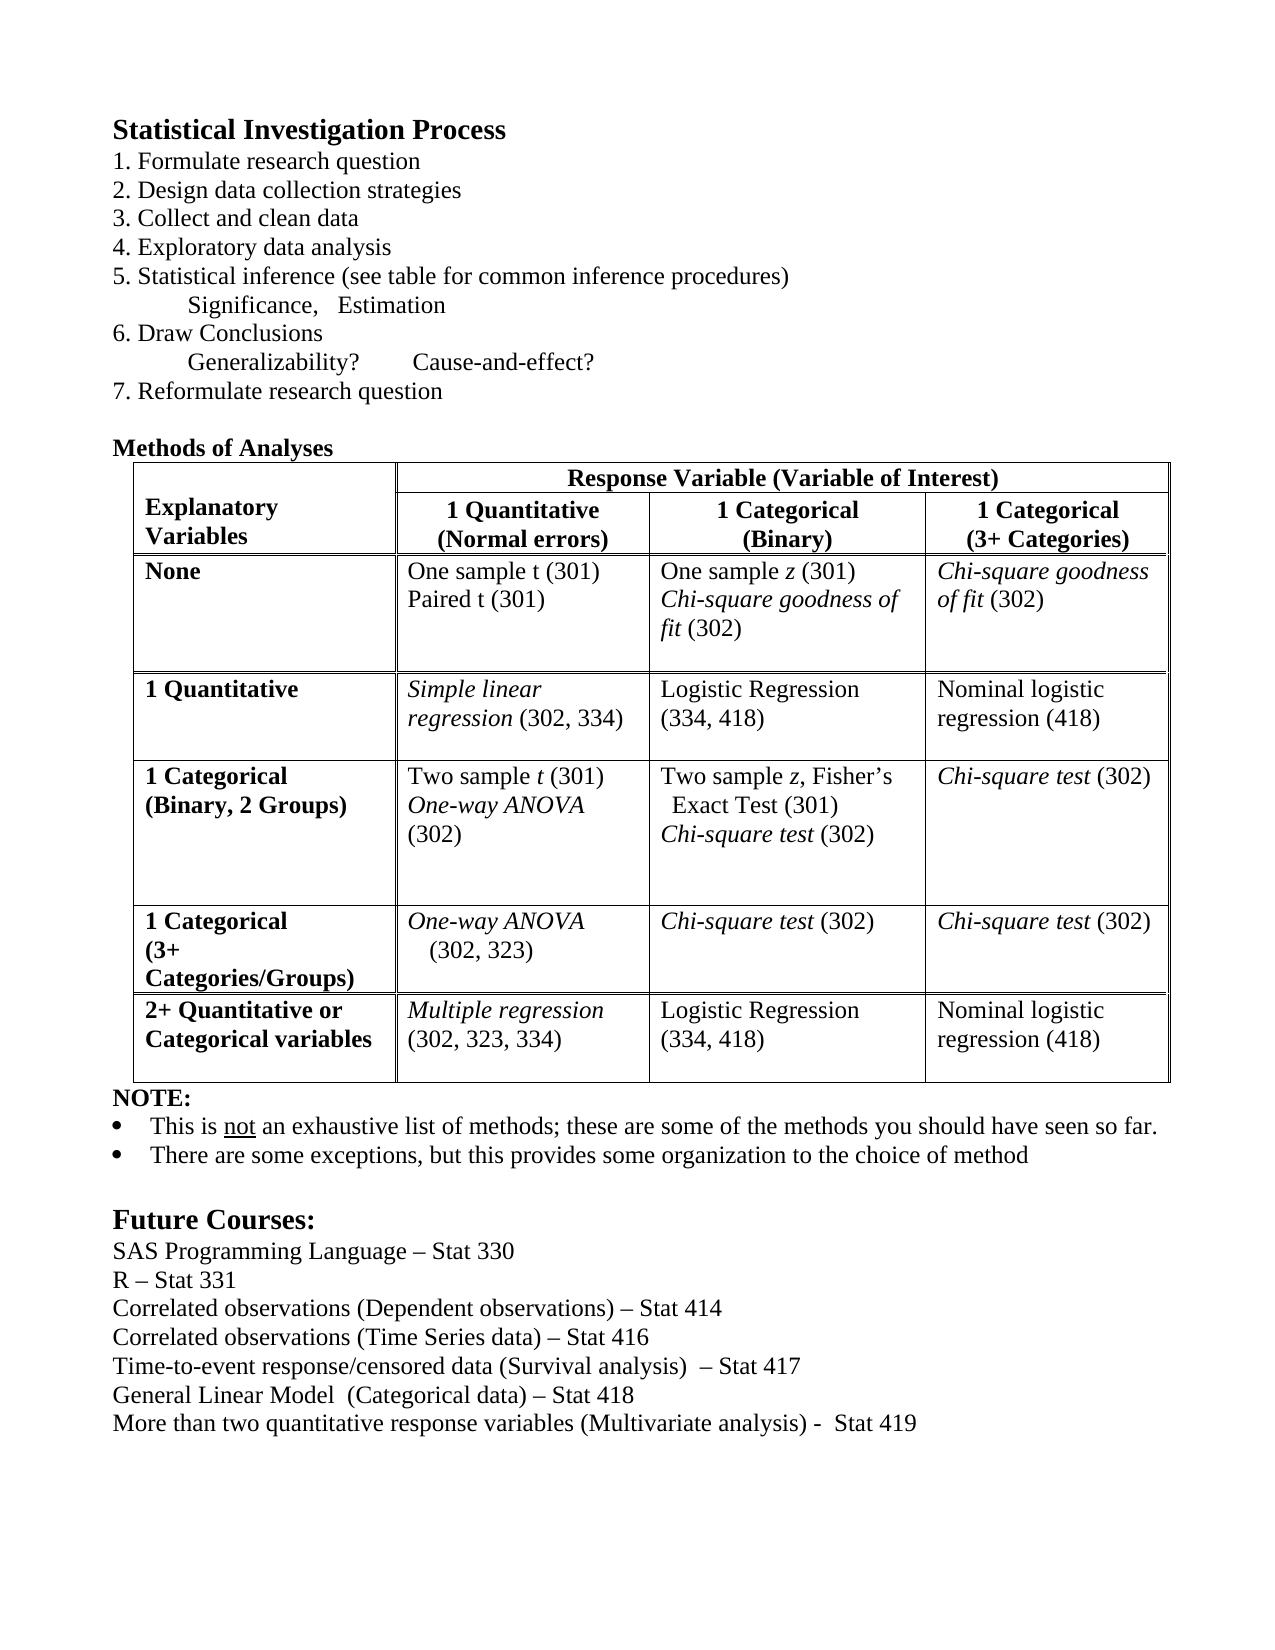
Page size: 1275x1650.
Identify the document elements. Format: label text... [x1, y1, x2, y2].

table_cell 1 Categorical (3+ Categories/Groups) [134, 906, 395, 992]
table_cell One sample t (301) Paired t (301) [398, 556, 649, 671]
subtitle Methods of Analyses [112, 433, 1162, 462]
text NOTE: [112, 1083, 1162, 1111]
table_cell Multiple regression (302, 323, 334) [398, 995, 649, 1082]
table_cell Logistic Regression (334, 418) [650, 674, 925, 760]
text 7. Reformulate research question [112, 376, 1162, 405]
table_cell 1 Categorical (3+ Categories) [926, 493, 1168, 553]
table_cell Two sample z, Fisher’s Exact Test (301) Chi-square test (302) [650, 761, 925, 905]
text 5. Statistical inference (see table for common inference procedures) [112, 261, 1162, 290]
table_cell Simple linear regression (302, 334) [398, 674, 649, 760]
text Time-to-event response/censored data (Survival analysis) – Stat 417 [112, 1351, 1162, 1380]
text Significance, Estimation [112, 290, 1162, 318]
table_cell Chi-square test (302) [650, 906, 925, 992]
text 4. Exploratory data analysis [112, 232, 1162, 261]
table_header Response Variable (Variable of Interest) [398, 463, 1168, 492]
text SAS Programming Language – Stat 330 [112, 1236, 1162, 1265]
table_cell 1 Categorical (Binary, 2 Groups) [134, 761, 395, 905]
table_cell Two sample t (301) One-way ANOVA (302) [398, 761, 649, 905]
table_cell Nominal logistic regression (418) [926, 992, 1169, 1082]
table_cell 1 Categorical (Binary) [650, 493, 925, 553]
text 6. Draw Conclusions [112, 318, 1162, 347]
list This is not an exhaustive list of methods; these are some of the methods you should have seen so far. [112, 1111, 1162, 1140]
list There are some exceptions, but this provides some organization to the choice of method [112, 1140, 1162, 1169]
text Correlated observations (Dependent observations) – Stat 414 [112, 1293, 1162, 1322]
table_cell Nominal logistic regression (418) [926, 671, 1168, 760]
table_cell 2+ Quantitative or Categorical variables [134, 995, 395, 1082]
text Statistical Investigation Process [112, 112, 1162, 146]
table_cell Chi-square test (302) [926, 906, 1168, 992]
table_cell One-way ANOVA (302, 323) [398, 906, 649, 992]
table_cell 1 Quantitative (Normal errors) [398, 493, 649, 553]
text 2. Design data collection strategies [112, 175, 1162, 203]
table_cell One sample z (301) Chi-square goodness of fit (302) [650, 556, 925, 671]
text 3. Collect and clean data [112, 203, 1162, 232]
text R – Stat 331 [112, 1265, 1162, 1293]
text General Linear Model (Categorical data) – Stat 418 [112, 1380, 1162, 1408]
table_cell 1 Quantitative [134, 674, 395, 760]
table_cell None [134, 556, 395, 671]
text More than two quantitative response variables (Multivariate analysis) - Stat 419 [112, 1408, 1162, 1437]
text Correlated observations (Time Series data) – Stat 416 [112, 1322, 1162, 1351]
table_header Explanatory Variables [134, 463, 395, 553]
text 1. Formulate research question [112, 146, 1162, 175]
text Generalizability? Cause-and-effect? [112, 347, 1162, 376]
table_cell Logistic Regression (334, 418) [650, 995, 925, 1082]
table_cell Chi-square test (302) [926, 761, 1168, 905]
table_cell Chi-square goodness of fit (302) [926, 553, 1168, 671]
text Future Courses: [112, 1202, 1162, 1236]
